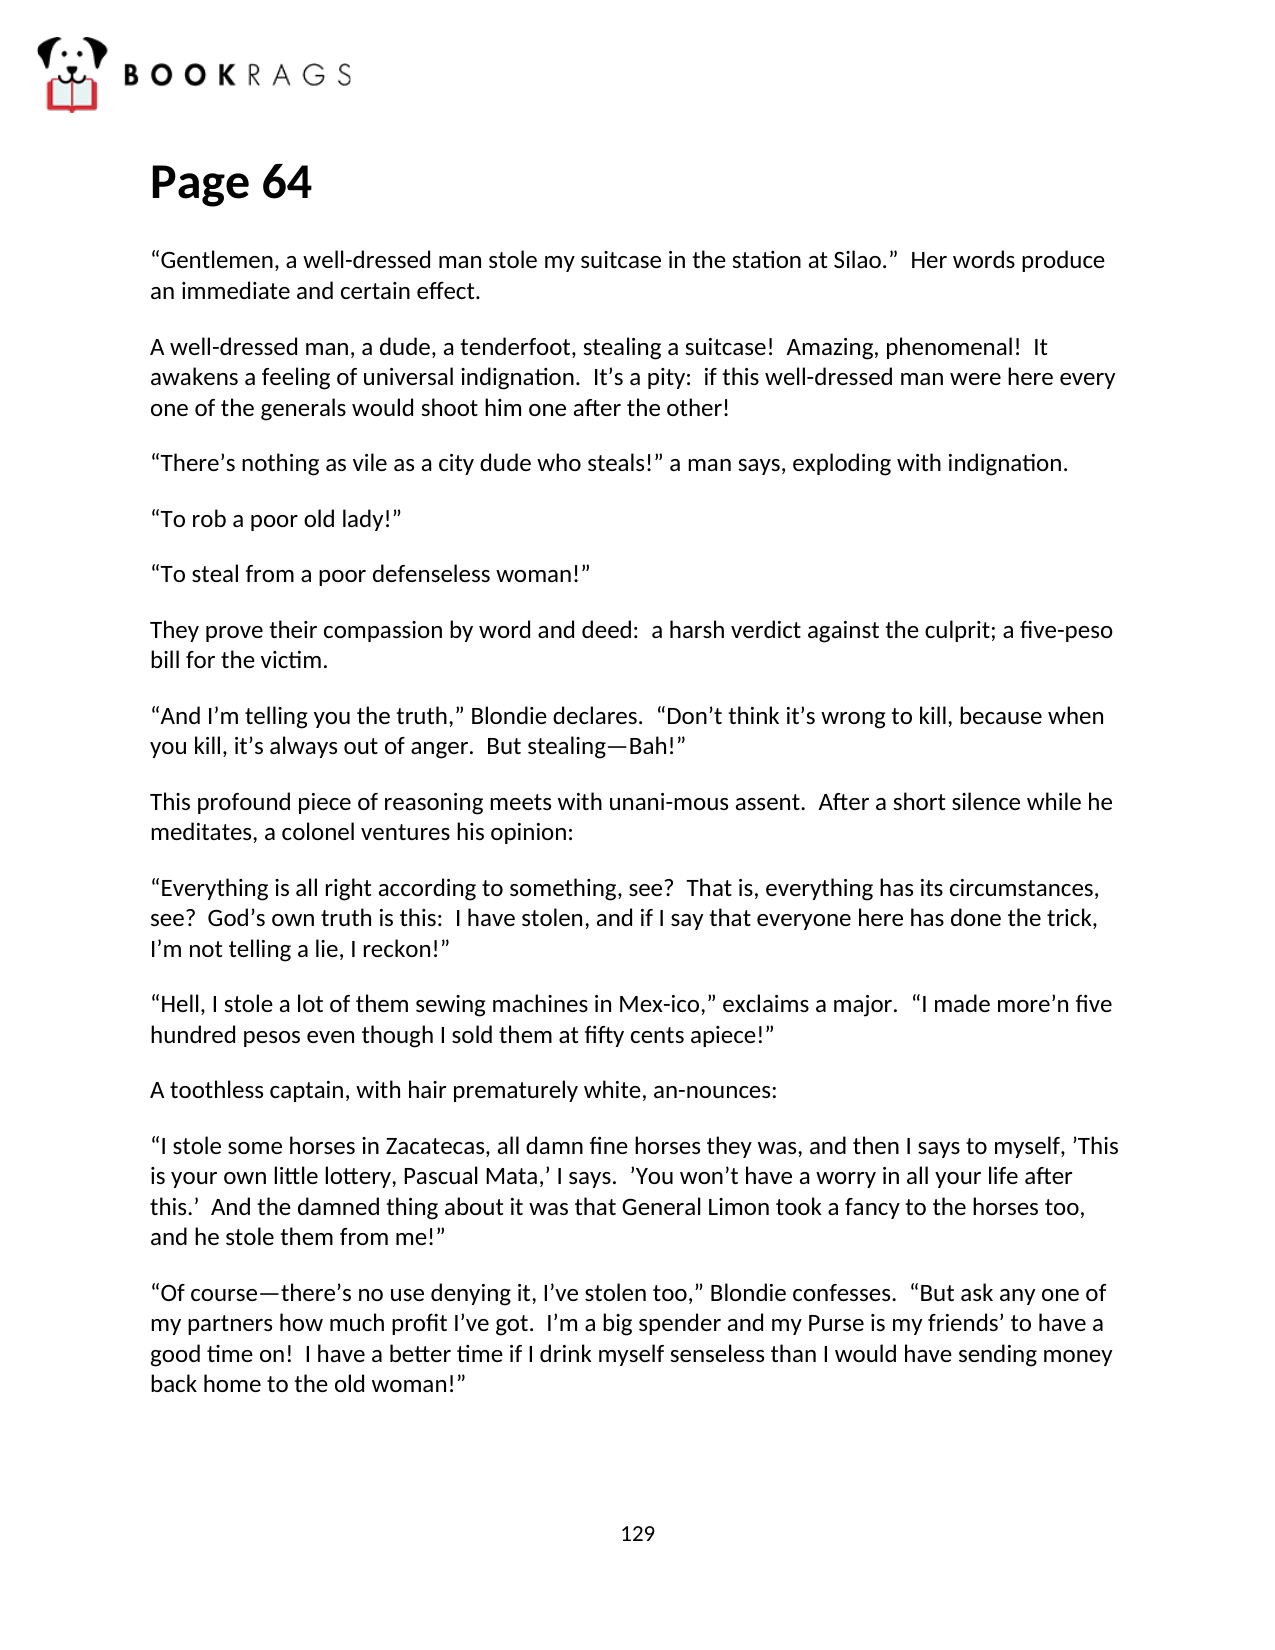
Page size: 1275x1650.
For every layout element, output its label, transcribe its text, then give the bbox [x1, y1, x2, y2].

text “And I’m telling you the truth,” Blondie declares. “Don’t think it’s wrong to kill, because when you kill, it’s always out of anger. But stealing—­Bah!” [150, 700, 1125, 761]
picture [37, 37, 351, 113]
text “To steal from a poor defenseless woman!” [150, 558, 1125, 589]
text A well-dressed man, a dude, a tenderfoot, stealing a suitcase! Amazing, phenomenal! It awakens a feeling of universal indignation. It’s a pity: if this well-dressed man were here every one of the generals would shoot him one after the other! [150, 331, 1125, 422]
text This profound piece of reasoning meets with unani-mous assent. After a short silence while he meditates, a colonel ventures his opinion: [150, 786, 1125, 847]
text “Hell, I stole a lot of them sewing machines in Mex-ico,” exclaims a major. “I made more’n five hundred pesos even though I sold them at fifty cents apiece!” [150, 988, 1125, 1049]
text “To rob a poor old lady!” [150, 503, 1125, 533]
text “There’s nothing as vile as a city dude who steals!” a man says, exploding with indignation. [150, 447, 1125, 478]
text “Everything is all right according to something, see? That is, everything has its circumstances, see? God’s own truth is this: I have stolen, and if I say that everyone here has done the trick, I’m not telling a lie, I reckon!” [150, 872, 1125, 963]
text They prove their compassion by word and deed: a harsh verdict against the culprit; a five-peso bill for the victim. [150, 614, 1125, 675]
text Page 64 [150, 150, 1125, 211]
text “Of course—­there’s no use denying it, I’ve stolen too,” Blondie confesses. “But ask any one of my partners how much profit I’ve got. I’m a big spender and my Purse is my friends’ to have a good time on! I have a better time if I drink myself senseless than I would have sending money back home to the old woman!” [150, 1277, 1125, 1399]
text A toothless captain, with hair prematurely white, an-nounces: [150, 1074, 1125, 1105]
text “I stole some horses in Zacatecas, all damn fine horses they was, and then I says to myself, ’This is your own little lottery, Pascual Mata,’ I says. ’You won’t have a worry in all your life after this.’ And the damned thing about it was that General Limon took a fancy to the horses too, and he stole them from me!” [150, 1130, 1125, 1252]
text “Gentlemen, a well-dressed man stole my suitcase in the station at Silao.” Her words produce an immediate and certain effect. [150, 244, 1125, 306]
